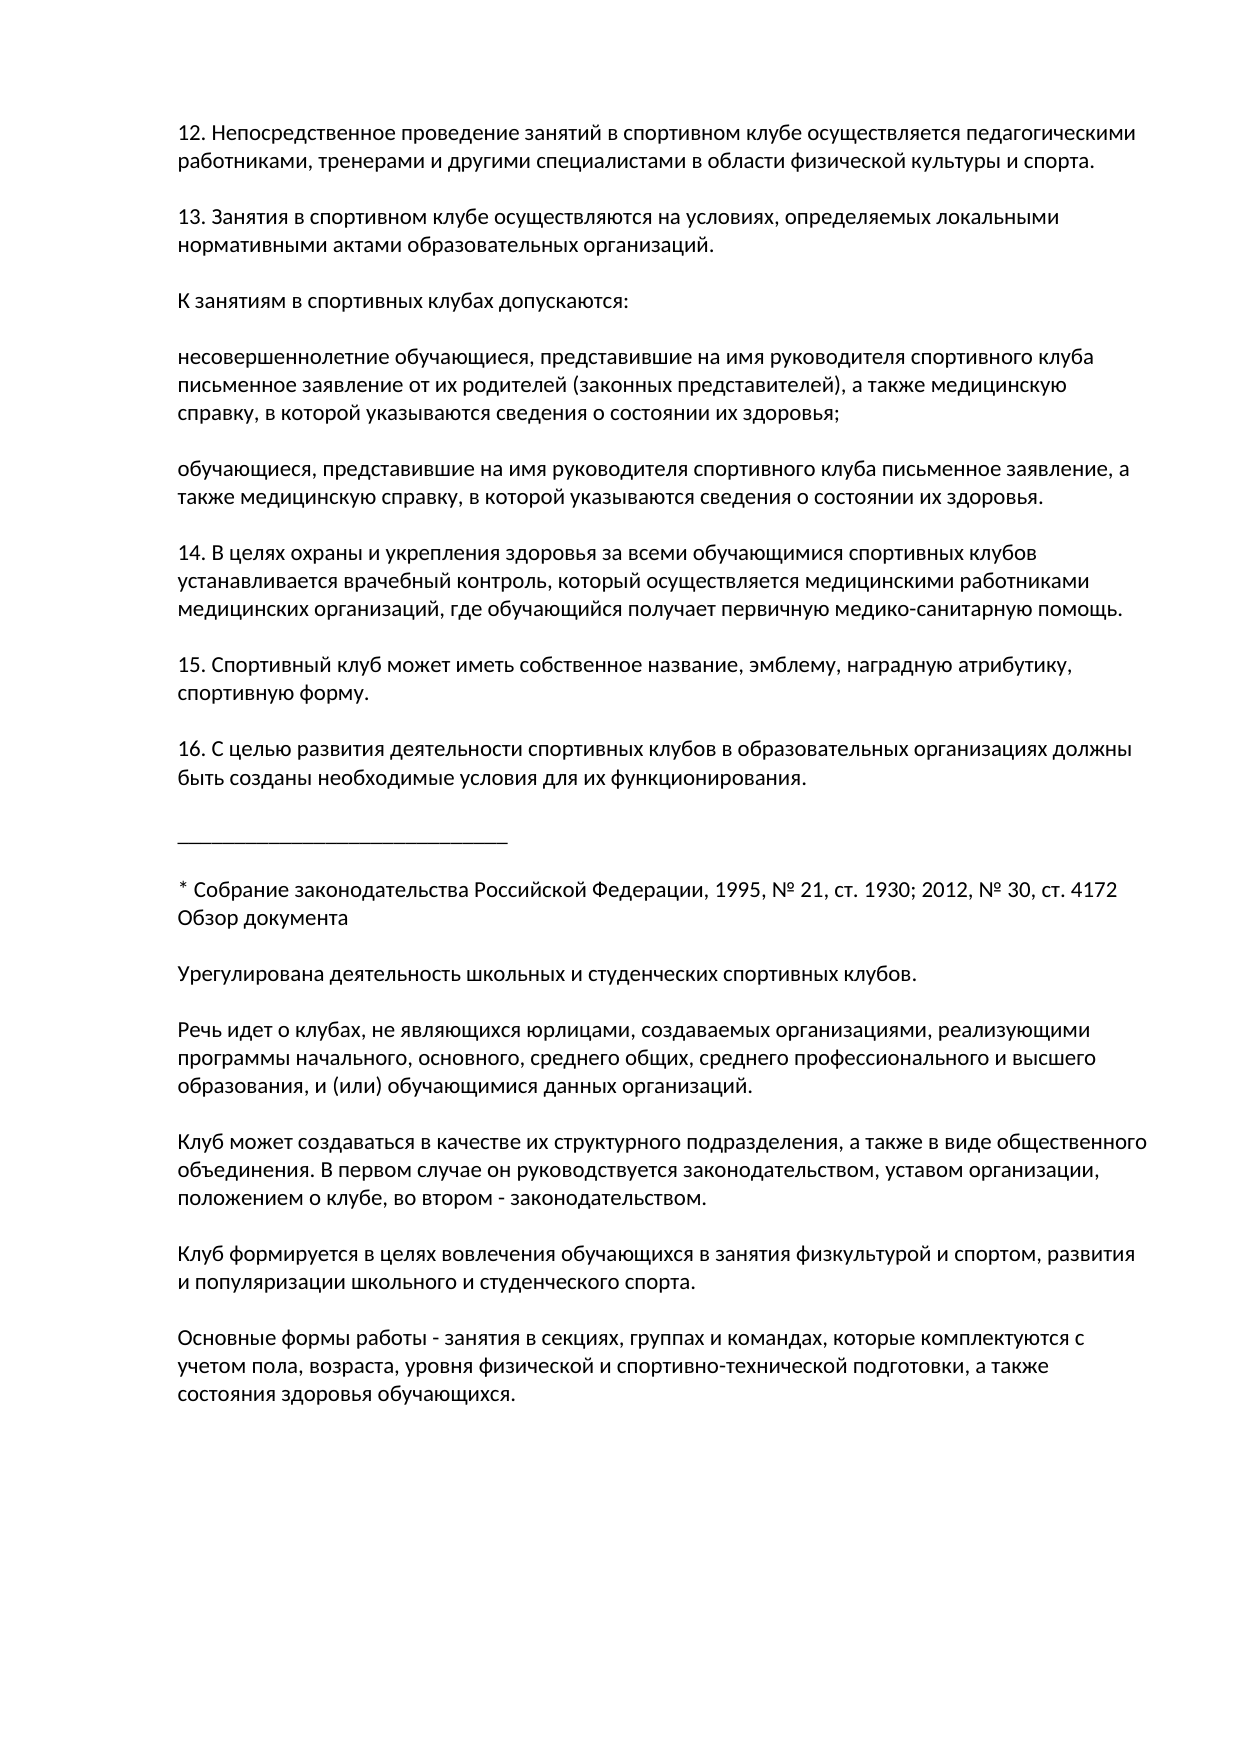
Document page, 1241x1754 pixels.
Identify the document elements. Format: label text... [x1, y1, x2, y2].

text К занятиям в спортивных клубах допускаются: [177, 286, 1152, 314]
text 12. Непосредственное проведение занятий в спортивном клубе осуществляется педагогическими работниками, тренерами и другими специалистами в области физической культуры и спорта. [177, 118, 1152, 174]
text _____________________________ [177, 819, 1152, 847]
text Клуб формируется в целях вовлечения обучающихся в занятия физкультурой и спортом, развития и популяризации школьного и студенческого спорта. [177, 1239, 1152, 1295]
text несовершеннолетние обучающиеся, представившие на имя руководителя спортивного клуба письменное заявление от их родителей (законных представителей), а также медицинскую справку, в которой указываются сведения о состоянии их здоровья; [177, 342, 1152, 426]
text Урегулирована деятельность школьных и студенческих спортивных клубов. [177, 959, 1152, 987]
text 15. Спортивный клуб может иметь собственное название, эмблему, наградную атрибутику, спортивную форму. [177, 651, 1152, 707]
text 13. Занятия в спортивном клубе осуществляются на условиях, определяемых локальными нормативными актами образовательных организаций. [177, 202, 1152, 258]
text Основные формы работы - занятия в секциях, группах и командах, которые комплектуются с учетом пола, возраста, уровня физической и спортивно-технической подготовки, а также состояния здоровья обучающихся. [177, 1323, 1152, 1407]
text * Собрание законодательства Российской Федерации, 1995, № 21, ст. 1930; 2012, № 30, ст. 4172 [177, 875, 1152, 903]
text обучающиеся, представившие на имя руководителя спортивного клуба письменное заявление, а также медицинскую справку, в которой указываются сведения о состоянии их здоровья. [177, 454, 1152, 510]
text 16. С целью развития деятельности спортивных клубов в образовательных организациях должны быть созданы необходимые условия для их функционирования. [177, 734, 1152, 791]
text Речь идет о клубах, не являющихся юрлицами, создаваемых организациями, реализующими программы начального, основного, среднего общих, среднего профессионального и высшего образования, и (или) обучающимися данных организаций. [177, 1015, 1152, 1099]
text 14. В целях охраны и укрепления здоровья за всеми обучающимися спортивных клубов устанавливается врачебный контроль, который осуществляется медицинскими работниками медицинских организаций, где обучающийся получает первичную медико-санитарную помощь. [177, 538, 1152, 622]
text Клуб может создаваться в качестве их структурного подразделения, а также в виде общественного объединения. В первом случае он руководствуется законодательством, уставом организации, положением о клубе, во втором - законодательством. [177, 1127, 1152, 1211]
text Обзор документа [177, 903, 1152, 931]
